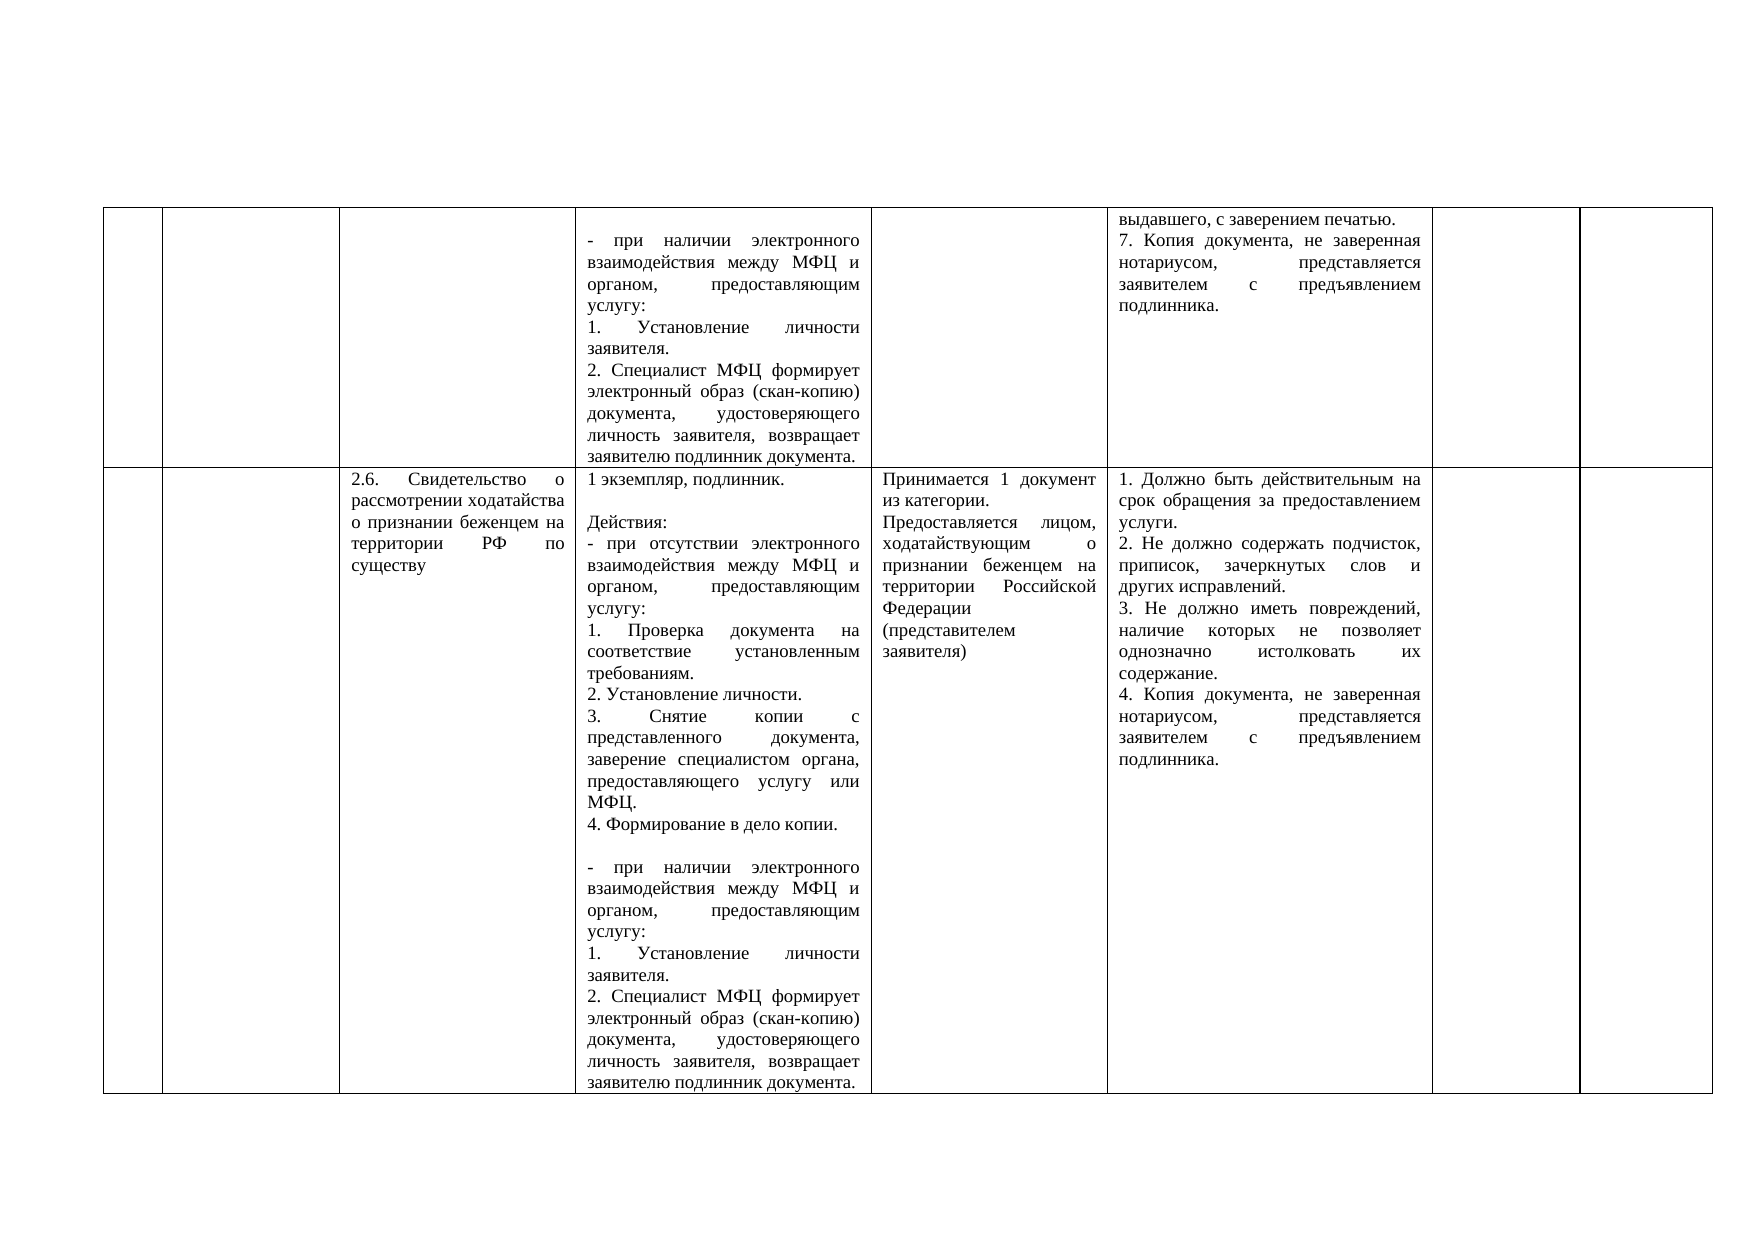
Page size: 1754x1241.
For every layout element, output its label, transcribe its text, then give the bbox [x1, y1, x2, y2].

table_cell Принимается 1 документ из категории. Предоставляется лицом, ходатайствующим о признании беженцем на территории Российской Федерации (представителем заявителя) [872, 468, 1107, 1093]
table_cell 2.6. Свидетельство о рассмотрении ходатайства о признании беженцем на территории РФ по существу [340, 468, 575, 1093]
table_cell [1433, 468, 1579, 1093]
table_cell [104, 208, 162, 467]
table_cell [163, 468, 339, 1093]
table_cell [340, 208, 575, 467]
table_cell [163, 208, 339, 467]
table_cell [1108, 208, 1432, 467]
table_cell [1581, 208, 1712, 467]
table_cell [872, 208, 1107, 467]
table_cell [1433, 208, 1579, 467]
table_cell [1108, 468, 1432, 1093]
table_cell [104, 468, 162, 1093]
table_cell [576, 468, 871, 1093]
table_cell [1581, 468, 1712, 1093]
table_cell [576, 208, 871, 467]
